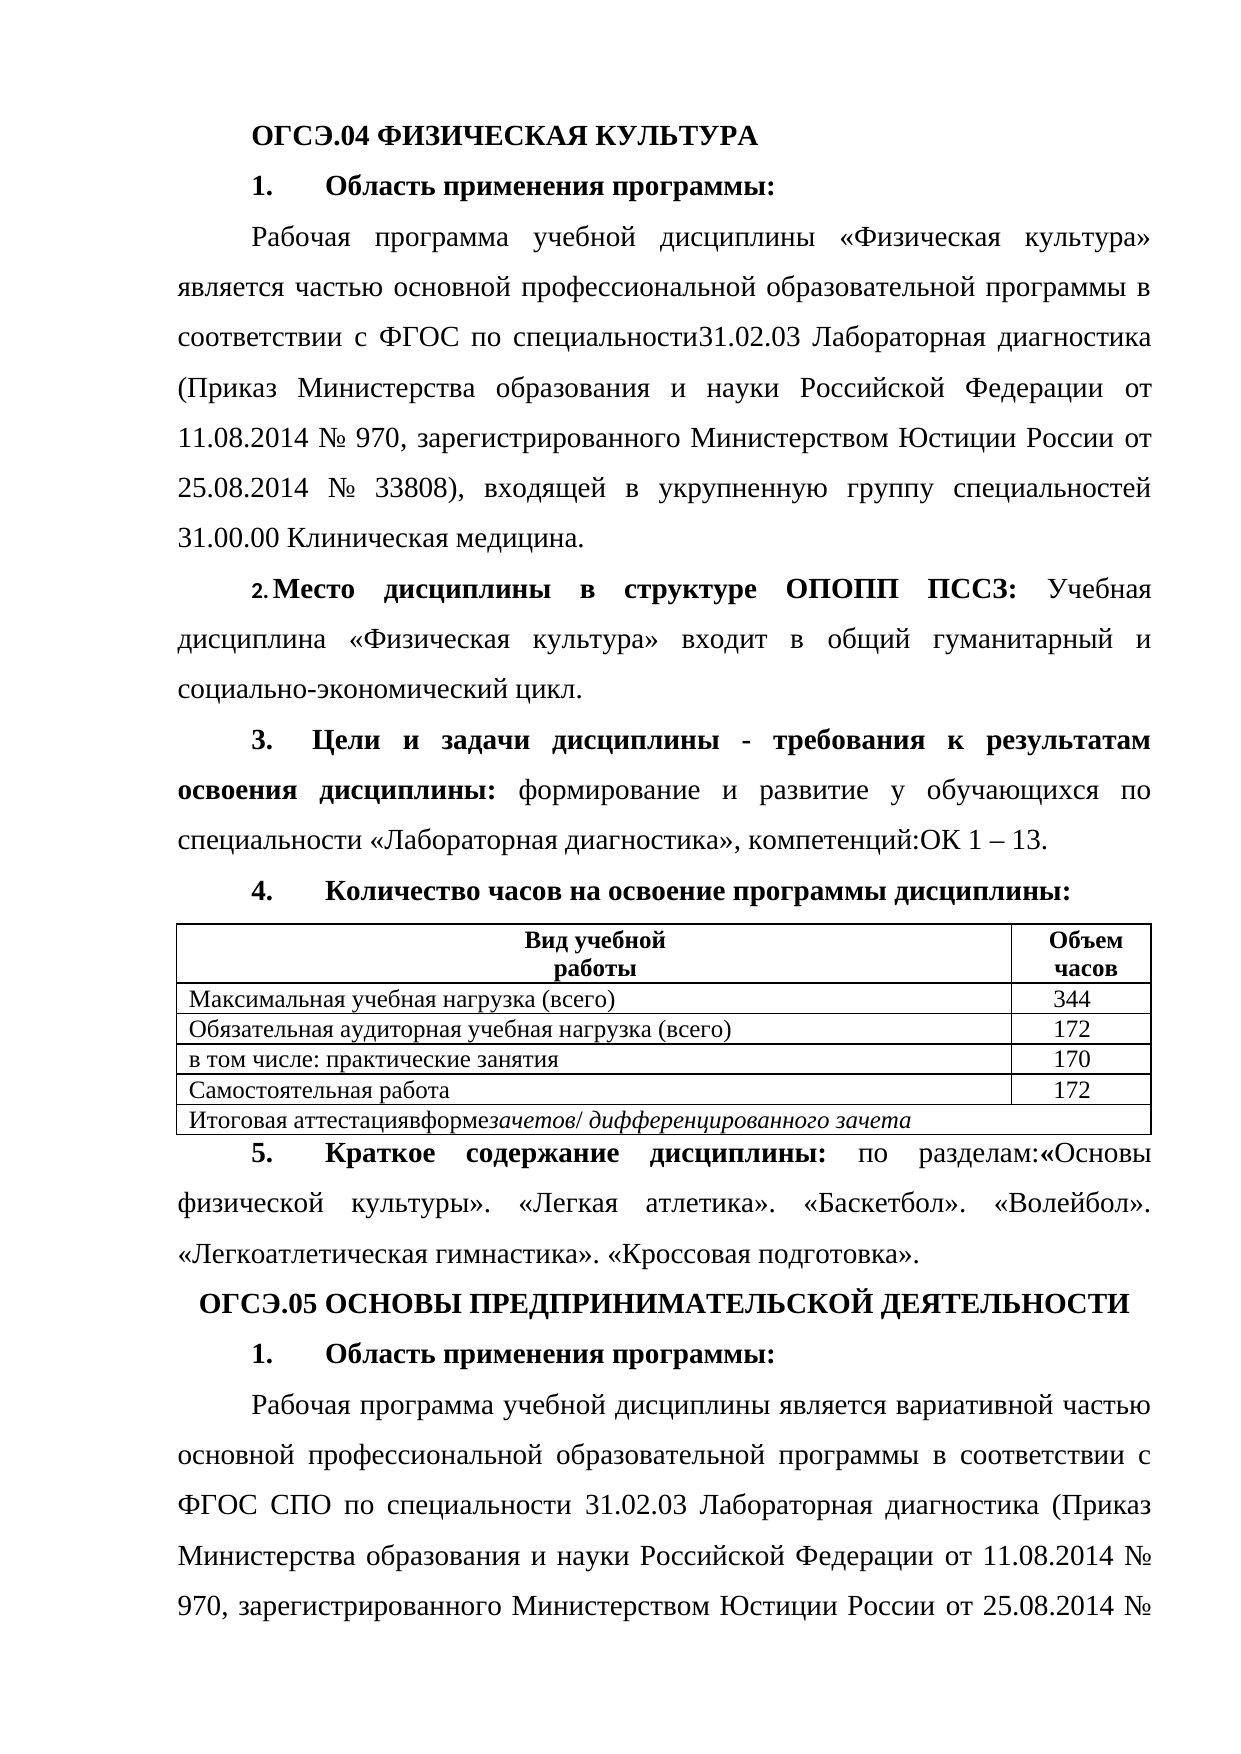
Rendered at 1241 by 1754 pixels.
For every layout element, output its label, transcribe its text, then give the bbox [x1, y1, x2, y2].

table_cell Обязательная аудиторная учебная нагрузка (всего) [177, 1014, 1011, 1043]
table_header Вид учебной работы [177, 925, 1011, 982]
table_cell Максимальная учебная нагрузка (всего) [177, 984, 1011, 1012]
subtitle Место дисциплины в структуре ОПОПП ПССЗ: Учебная дисциплина «Физическая культура» входит в общий гуманитарный и социально-экономический цикл. [177, 571, 1152, 705]
table_cell Самостоятельная работа [177, 1075, 1011, 1103]
table_cell 170 [1012, 1045, 1150, 1073]
table_cell 344 [1012, 984, 1150, 1012]
subtitle Цели и задачи дисциплины - требования к результатам освоения дисциплины: формирование и развитие у обучающихся по специальности «Лабораторная диагностика», компетенций:ОК 1 – 13. [177, 722, 1152, 856]
table_cell 172 [1012, 1014, 1150, 1043]
table_cell Итоговая аттестациявформезачетов/ дифференцированного зачета [177, 1105, 1150, 1134]
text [177, 1387, 1152, 1622]
table_header Объем часов [1012, 925, 1150, 982]
subtitle ОГСЭ.05 ОСНОВЫ ПРЕДПРИНИМАТЕЛЬСКОЙ ДЕЯТЕЛЬНОСТИ [177, 1286, 1152, 1320]
subtitle Область применения программы: [177, 1337, 1152, 1370]
list Краткое содержание дисциплины: по разделам:«Основы физической культуры». «Легкая атлетика». «Баскетбол». «Волейбол». «Легкоатлетическая гимнастика». «Кроссовая подготовка». [177, 1135, 1152, 1269]
subtitle Количество часов на освоение программы дисциплины: [177, 873, 1152, 906]
table_cell в том числе: практические занятия [177, 1045, 1011, 1073]
text Рабочая программа учебной дисциплины «Физическая культура» является частью основной профессиональной образовательной программы в соответствии с ФГОС по специальности31.02.03 Лабораторная диагностика (Приказ Министерства образования и науки Российской Федерации от 11.08.2014 № 970, зарегистрированного Министерством Юстиции России от 25.08.2014 № 33808), входящей в укрупненную группу специальностей 31.00.00 Клиническая медицина. [177, 219, 1152, 554]
table_cell 172 [1012, 1075, 1150, 1103]
subtitle ОГСЭ.04 ФИЗИЧЕСКАЯ КУЛЬТУРА [177, 118, 1152, 152]
subtitle Область применения программы: [177, 168, 1152, 202]
